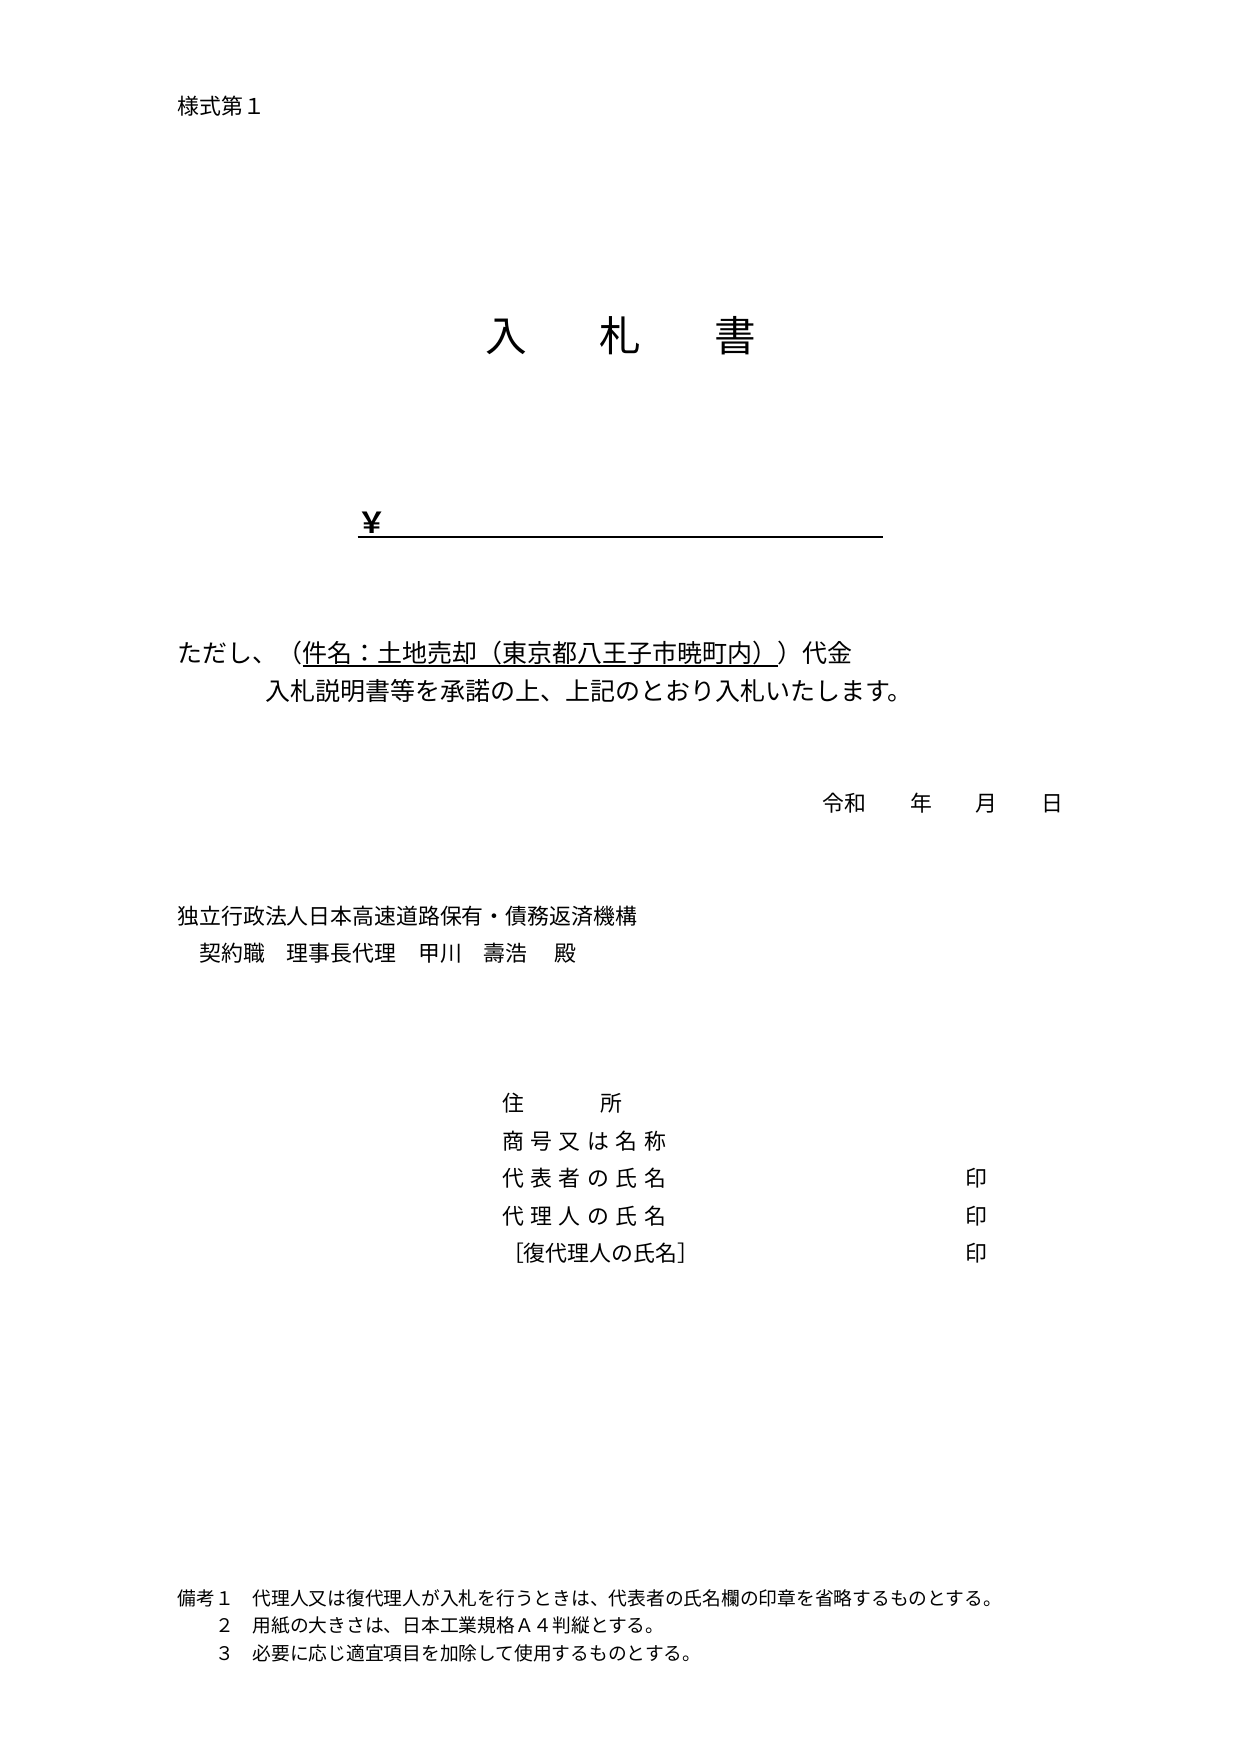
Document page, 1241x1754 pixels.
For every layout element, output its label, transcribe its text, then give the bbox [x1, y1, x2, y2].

text 入札書 [177, 296, 1063, 371]
text 代理人の氏名 印 [502, 1196, 1063, 1233]
text 令和 年 月 日 [177, 783, 1063, 821]
text 代表者の氏名 印 [502, 1158, 1063, 1196]
text 契約職 理事長代理 甲川 壽浩 殿 [177, 933, 1063, 971]
text 住所 [502, 1083, 1063, 1121]
text 入札説明書等を承諾の上、上記のとおり入札いたします。 [177, 671, 1063, 708]
text ￥ [177, 483, 1063, 558]
text ［復代理人の氏名］ 印 [502, 1233, 1063, 1271]
text 商号又は名称 [502, 1121, 1063, 1158]
text 独立行政法人日本高速道路保有・債務返済機構 [177, 896, 1063, 933]
text ただし、（件名：土地売却（東京都八王子市暁町内））代金 [177, 633, 1063, 671]
